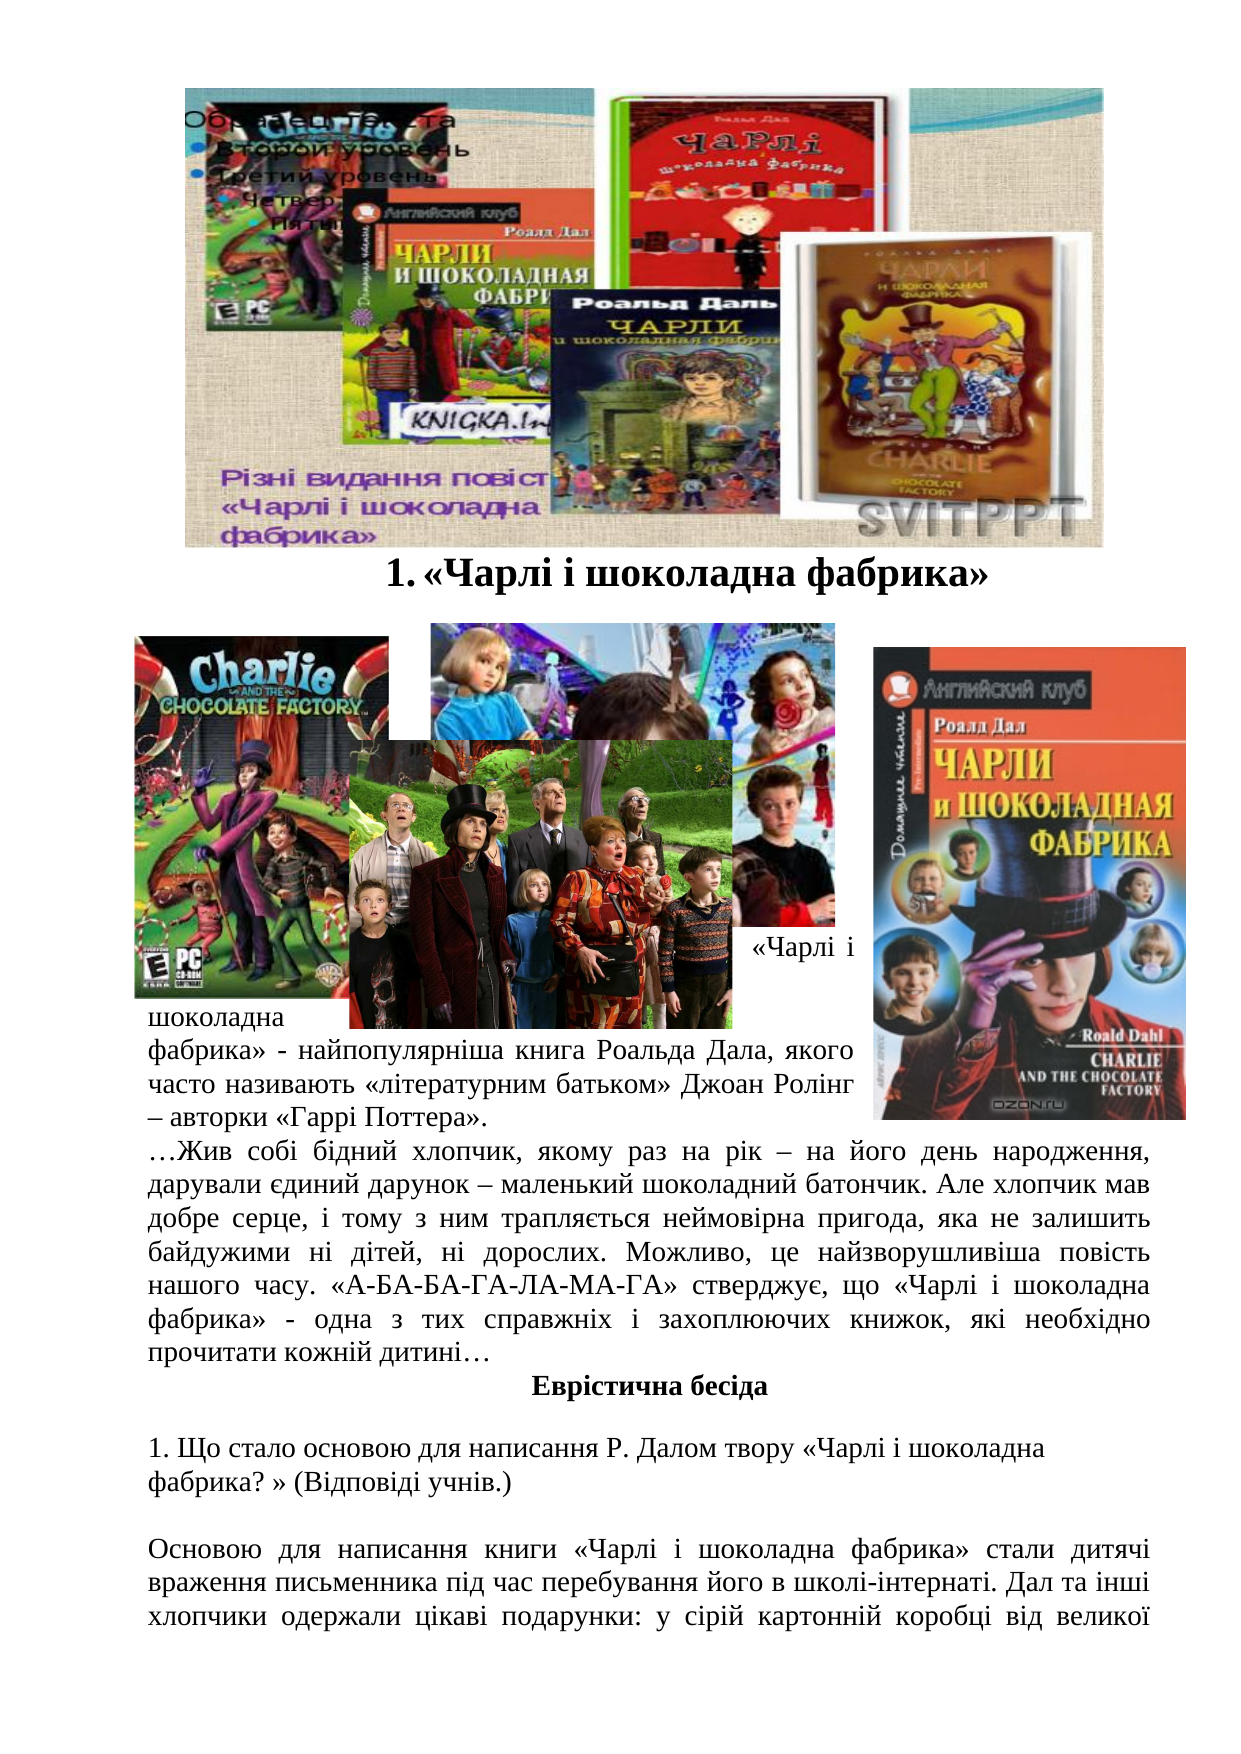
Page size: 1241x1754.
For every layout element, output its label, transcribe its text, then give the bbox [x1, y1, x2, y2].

picture [873, 647, 1186, 1120]
text Еврістична бесіда [148, 1368, 1152, 1401]
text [148, 1497, 1152, 1631]
text 1. Що стало основою для написання Р. Далом твору «Чарлі і шоколадна фабрика? » (Відповіді учнів.) [148, 1401, 1152, 1497]
picture [134, 623, 836, 1029]
text …Жив собі бідний хлопчик, якому раз на рік – на його день народження, дарували єдиний дарунок – маленький шоколадний батончик. Але хлопчик мав добре серце, і тому з ним трапляється неймовірна пригода, яка не залишить байдужими ні дітей, ні дорослих. Можливо, це найзворушливіша повість нашого часу. «А-БА-БА-ГА-ЛА-МА-ГА» стверджує, що «Чарлі і шоколадна фабрика» - одна з тих справжніх і захоплюючих книжок, які необхідно прочитати кожній дитині… [148, 1133, 1152, 1368]
text «Чарлі і шоколадна фабрика» - найпопулярніша книга Роальда Дала, якого часто називають «літературним батьком» Джоан Ролінг – авторки «Гаррі Поттера». [148, 761, 1152, 1133]
list «Чарлі і шоколадна фабрика» [223, 548, 1152, 596]
picture [185, 88, 1104, 548]
